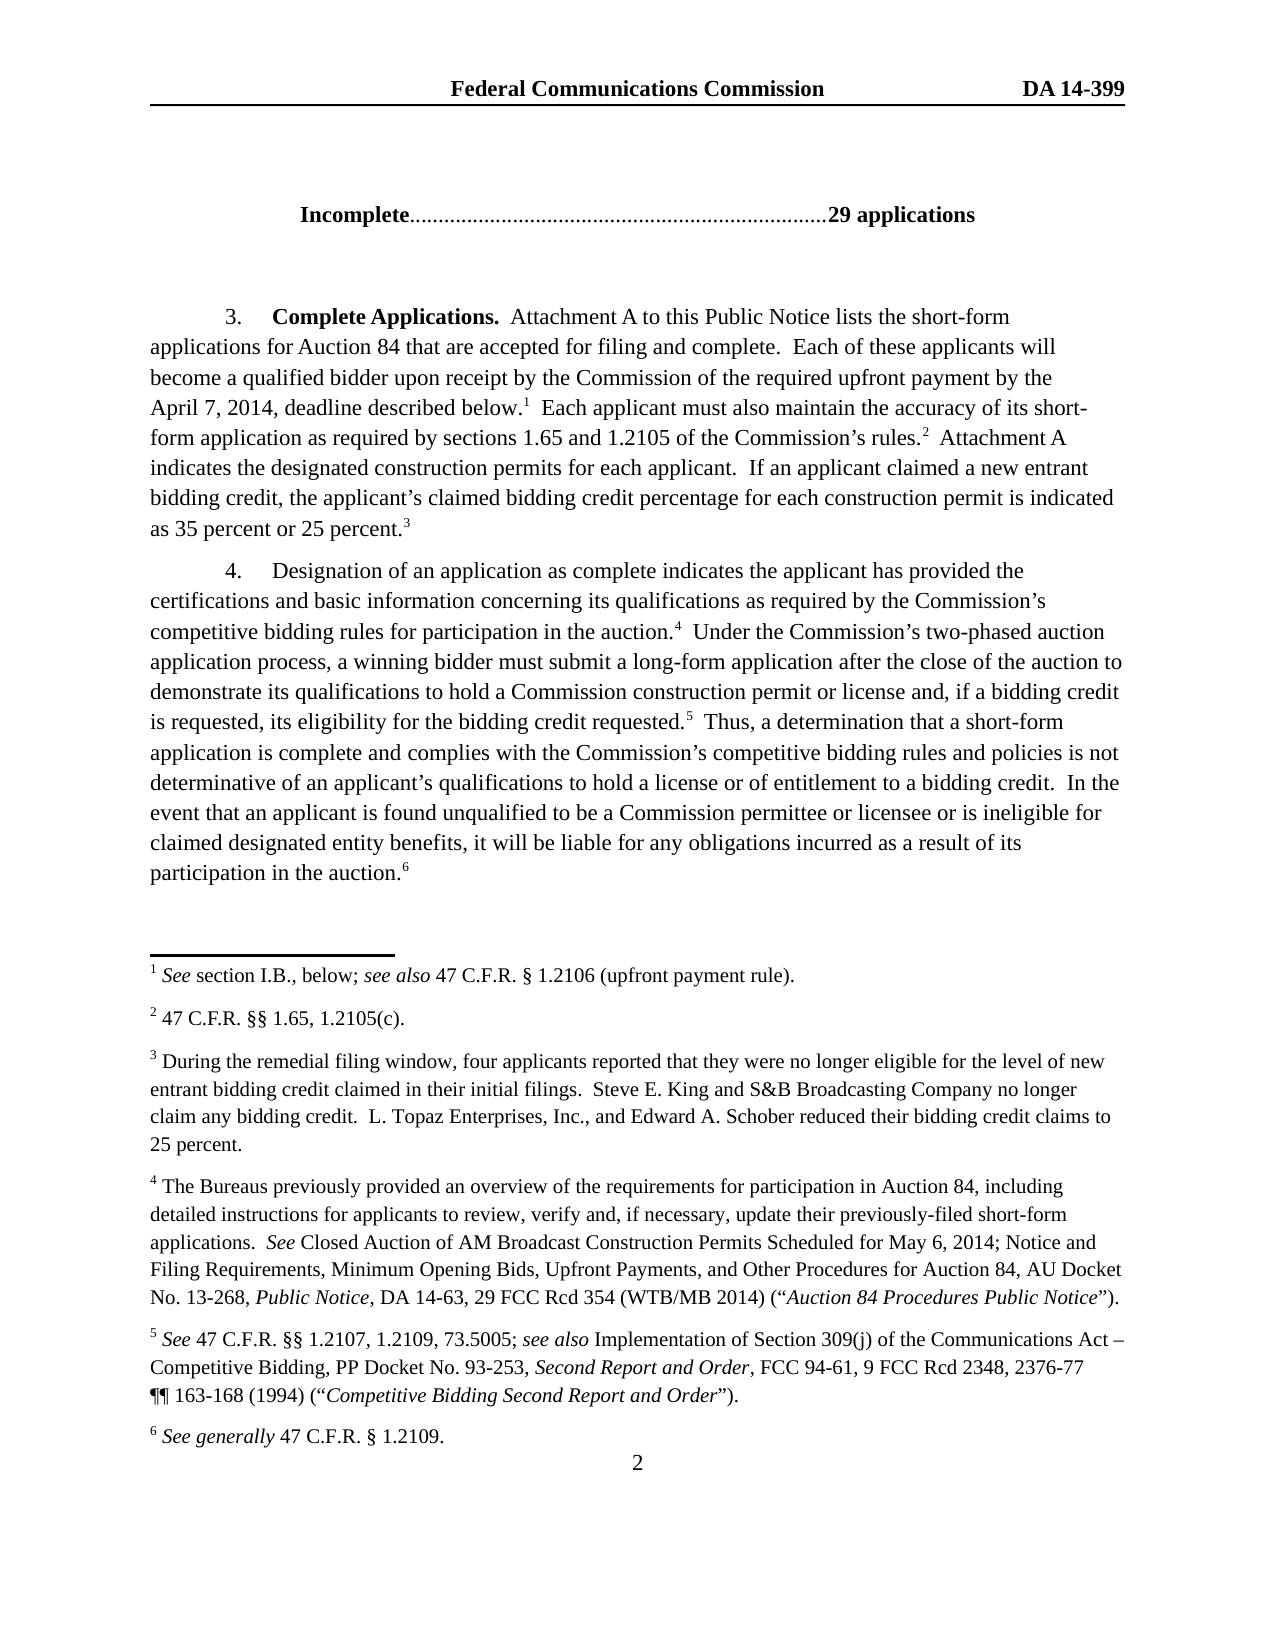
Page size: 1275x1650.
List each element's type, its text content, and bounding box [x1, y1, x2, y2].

list Complete Applications. Attachment A to this Public Notice lists the short-form applications for Auction 84 that are accepted for filing and complete. Each of these applicants will become a qualified bidder upon receipt by the Commission of the required upfront payment by the April 7, 2014, deadline described below. Each applicant must also maintain the accuracy of its short-form application as required by sections 1.65 and 1.2105 of the Commission’s rules. Attachment A indicates the designated construction permits for each applicant. If an applicant claimed a new entrant bidding credit, the applicant’s claimed bidding credit percentage for each construction permit is indicated as 35 percent or 25 percent. [150, 303, 1125, 541]
list Designation of an application as complete indicates the applicant has provided the certifications and basic information concerning its qualifications as required by the Commission’s competitive bidding rules for participation in the auction. Under the Commission’s two-phased auction application process, a winning bidder must submit a long-form application after the close of the auction to demonstrate its qualifications to hold a Commission construction permit or license and, if a bidding credit is requested, its eligibility for the bidding credit requested. Thus, a determination that a short-form application is complete and complies with the Commission’s competitive bidding rules and policies is not determinative of an applicant’s qualifications to hold a license or of entitlement to a bidding credit. In the event that an applicant is found unqualified to be a Commission permittee or licensee or is ineligible for claimed designated entity benefits, it will be liable for any obligations incurred as a result of its participation in the auction. [150, 557, 1125, 886]
text Incomplete 29 applications [225, 201, 1125, 227]
